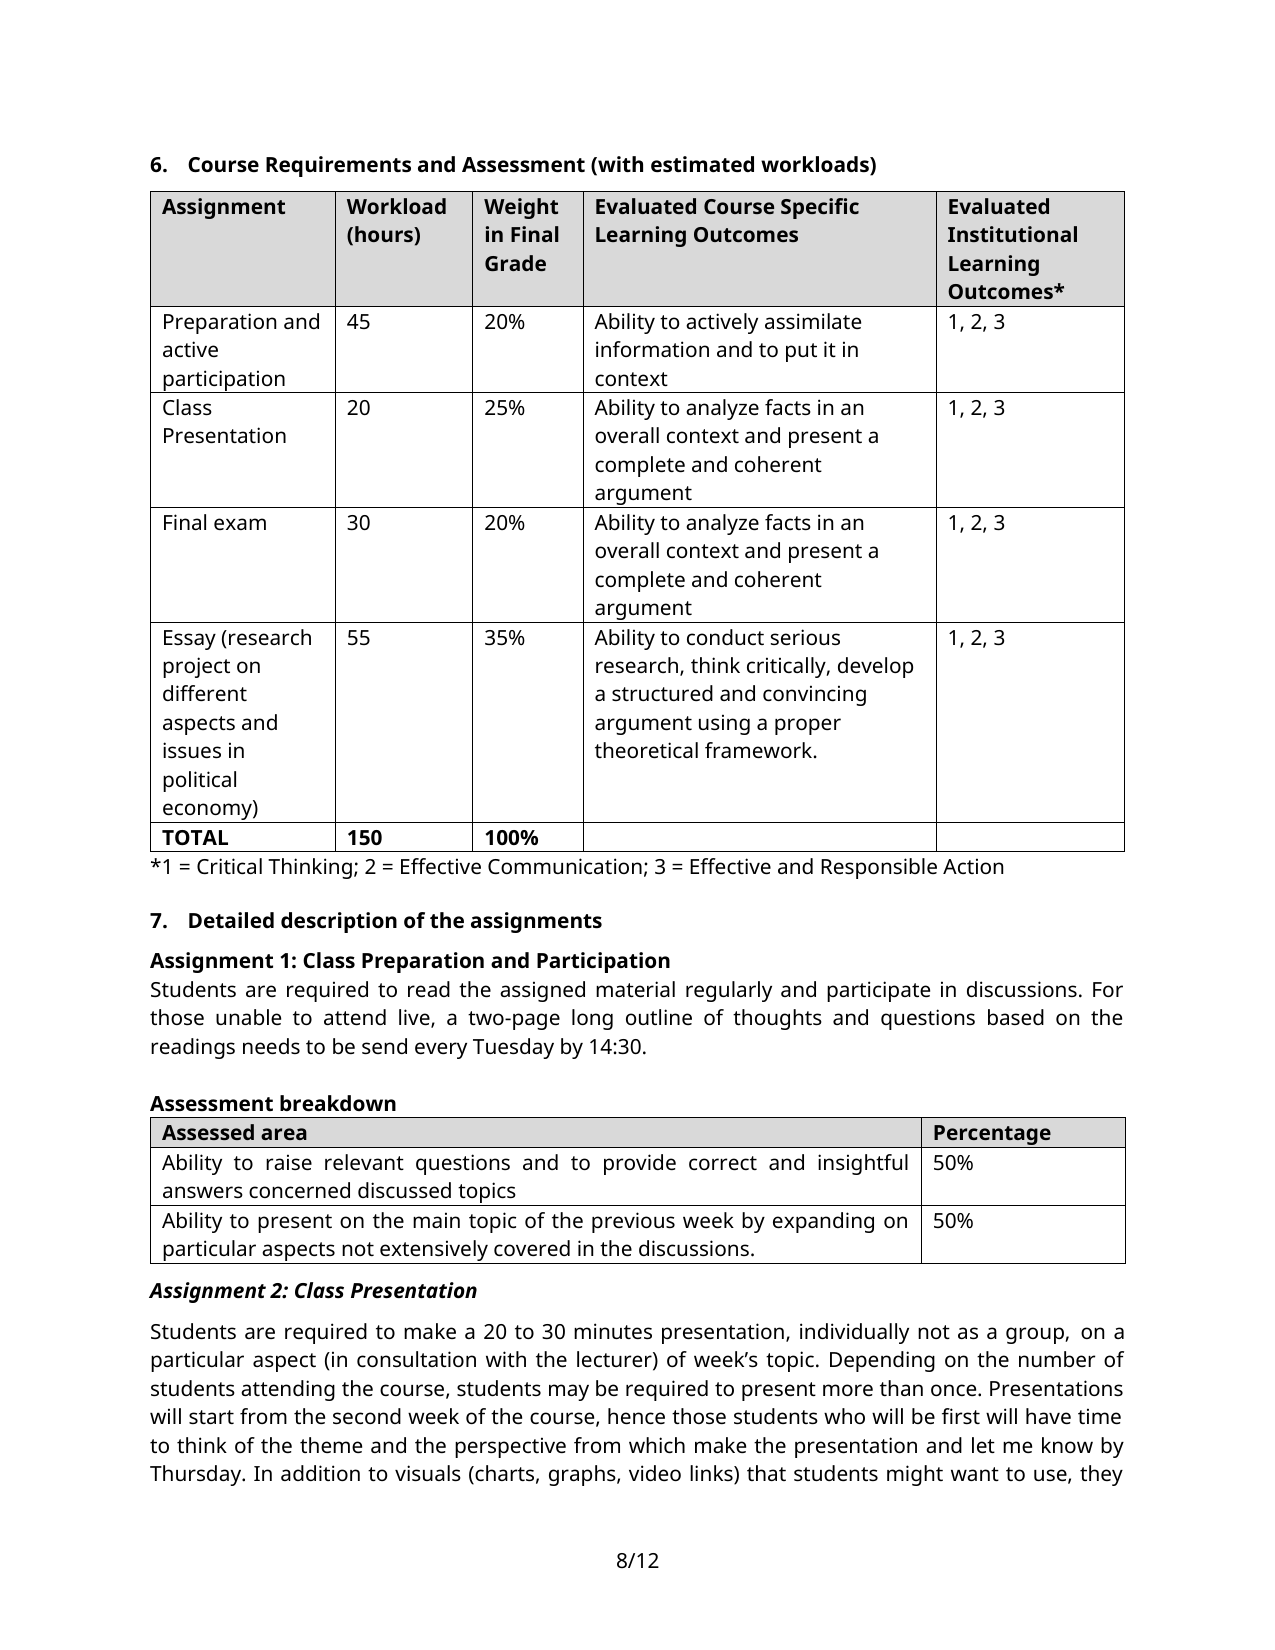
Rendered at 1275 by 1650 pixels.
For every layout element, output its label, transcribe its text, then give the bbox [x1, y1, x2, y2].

table_cell 55 [336, 623, 472, 822]
table_header Evaluated Course Specific Learning Outcomes [584, 192, 936, 306]
table_cell Final exam [151, 508, 335, 622]
text *1 = Critical Thinking; 2 = Effective Communication; 3 = Effective and Responsible Action [150, 852, 1125, 881]
table_header Workload (hours) [336, 192, 472, 306]
table_cell [584, 823, 936, 851]
table_header Assignment [151, 192, 335, 306]
table_cell 1, 2, 3 [937, 307, 1124, 392]
table_header Evaluated Institutional Learning Outcomes* [937, 192, 1124, 306]
table_cell 100% [473, 823, 583, 851]
table_cell 20% [473, 508, 583, 622]
subtitle Course Requirements and Assessment (with estimated workloads) [150, 150, 1125, 178]
table_cell Class Presentation [151, 393, 335, 507]
table_cell 50% [922, 1206, 1125, 1263]
text Assessment breakdown [150, 1089, 1125, 1117]
table_cell Ability to conduct serious research, think critically, develop a structured and convincing argument using a proper theoretical framework. [584, 623, 936, 822]
table_cell 20 [336, 393, 472, 507]
table_cell Ability to analyze facts in an overall context and present a complete and coherent argument [584, 393, 936, 507]
table_cell 1, 2, 3 [937, 508, 1124, 622]
table_cell 25% [473, 393, 583, 507]
table_cell 20% [473, 307, 583, 392]
table_cell Preparation and active participation [151, 307, 335, 392]
table_cell 30 [336, 508, 472, 622]
table_cell TOTAL [151, 823, 335, 851]
table_cell Ability to analyze facts in an overall context and present a complete and coherent argument [584, 508, 936, 622]
text Assignment 1: Class Preparation and Participation [150, 947, 1125, 975]
table_cell 35% [473, 623, 583, 822]
subtitle Assignment 2: Class Presentation [150, 1276, 1125, 1304]
table_header Assessed area [151, 1118, 921, 1147]
table_header Percentage [922, 1118, 1125, 1147]
table_cell Essay (research project on different aspects and issues in political economy) [151, 623, 335, 822]
subtitle Detailed description of the assignments [150, 906, 1125, 934]
table_cell Ability to raise relevant questions and to provide correct and insightful answers concerned discussed topics [151, 1148, 921, 1205]
text Students are required to read the assigned material regularly and participate in discussions. For those unable to attend live, a two-page long outline of thoughts and questions based on the readings needs to be send every Tuesday by 14:30. [150, 975, 1125, 1060]
table_cell 1, 2, 3 [937, 393, 1124, 507]
table_cell 150 [336, 823, 472, 851]
table_cell 45 [336, 307, 472, 392]
table_cell 50% [922, 1148, 1125, 1205]
table_cell Ability to actively assimilate information and to put it in context [584, 307, 936, 392]
table_cell Ability to present on the main topic of the previous week by expanding on particular aspects not extensively covered in the discussions. [151, 1206, 921, 1263]
table_cell 1, 2, 3 [937, 623, 1124, 822]
table_header Weight in Final Grade [473, 192, 583, 306]
table_cell [937, 823, 1124, 851]
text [150, 1317, 1125, 1488]
